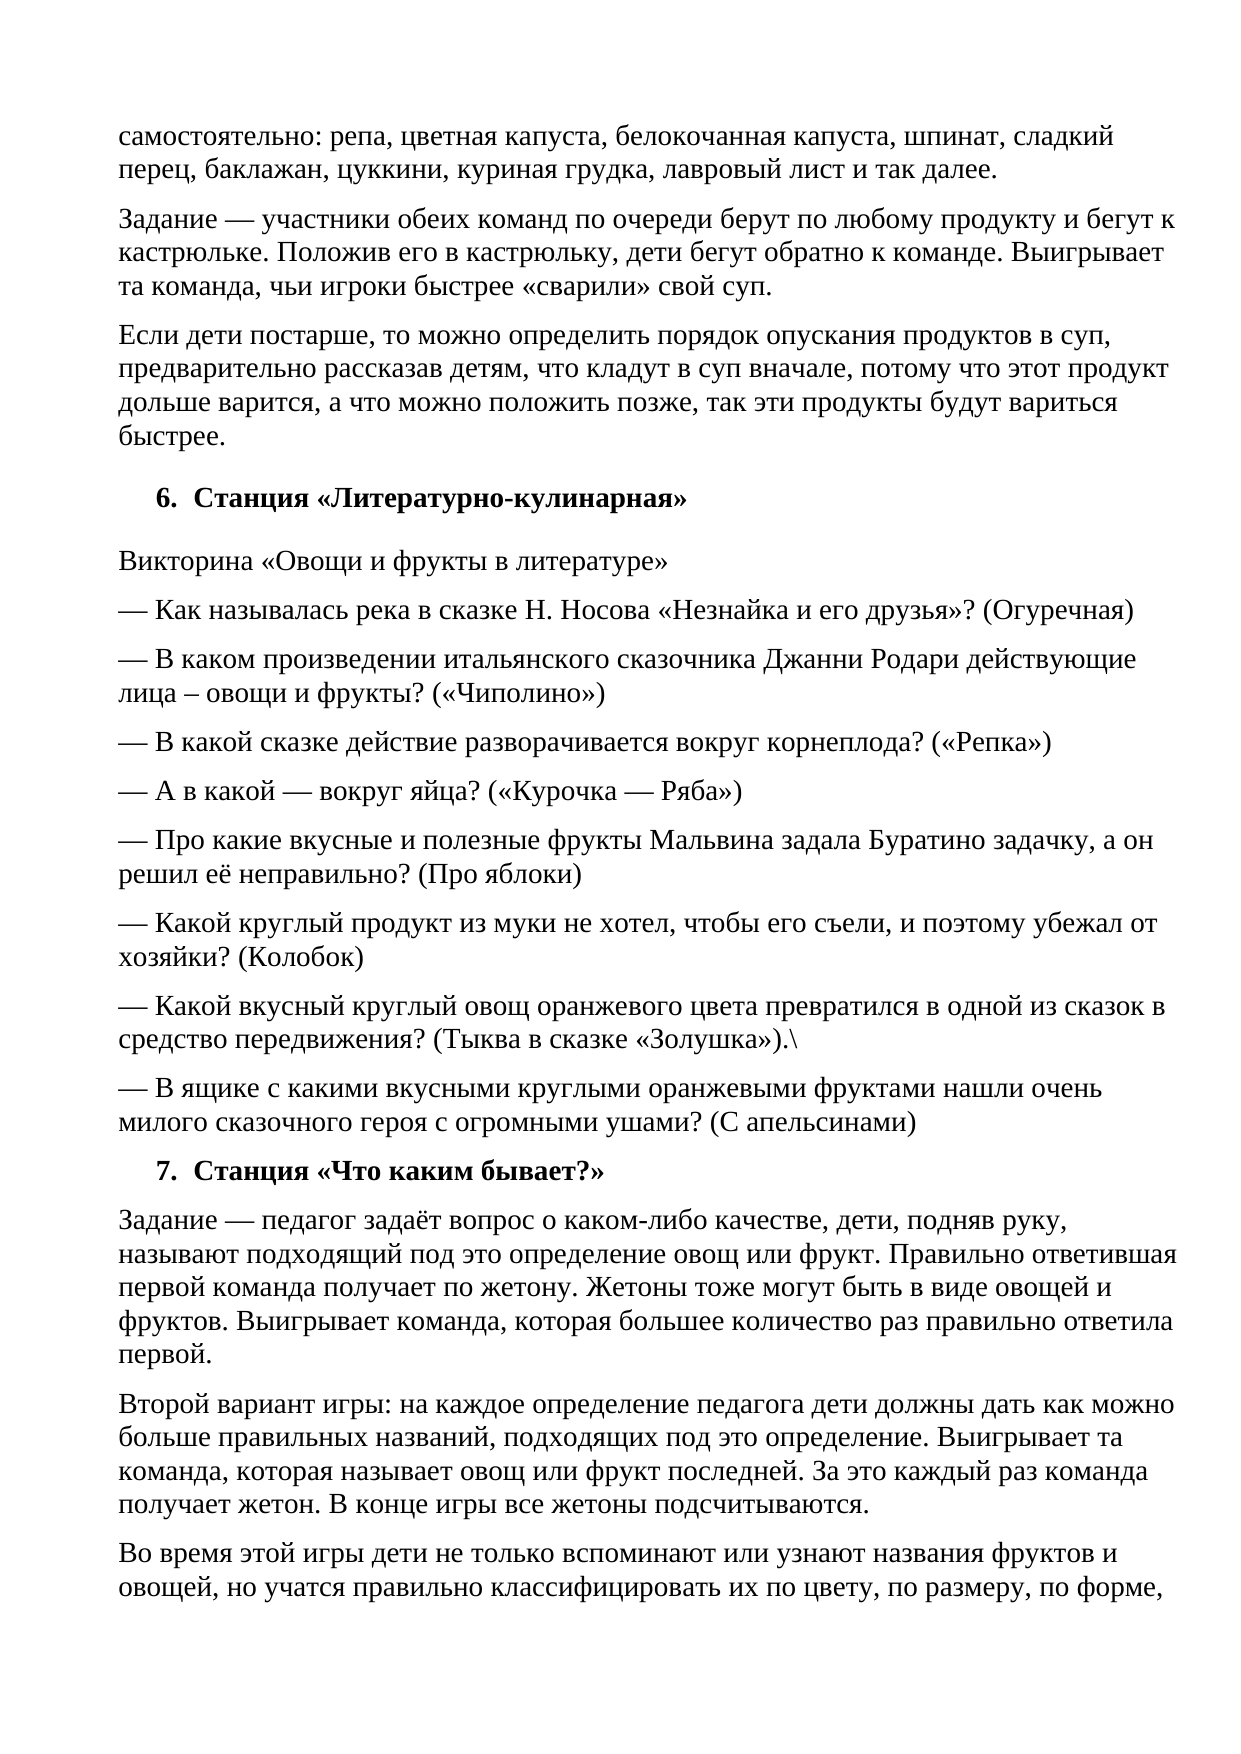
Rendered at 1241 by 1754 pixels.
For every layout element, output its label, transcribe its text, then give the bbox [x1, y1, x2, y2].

text Второй вариант игры: на каждое определение педагога дети должны дать как можно больше правильных названий, подходящих под это определение. Выигрывает та команда, которая называет овощ или фрукт последней. За это каждый раз команда получает жетон. В конце игры все жетоны подсчитываются. [118, 1386, 1181, 1520]
text — А в какой — вокруг яйца? («Курочка — Ряба») [118, 773, 1181, 807]
text — В ящике с какими вкусными круглыми оранжевыми фруктами нашли очень милого сказочного героя с огромными ушами? (С апельсинами) [118, 1071, 1181, 1138]
text Задание — участники обеих команд по очереди берут по любому продукту и бегут к кастрюльке. Положив его в кастрюльку, дети бегут обратно к команде. Выигрывает та команда, чьи игроки быстрее «сварили» свой суп. [118, 201, 1181, 301]
text — Как называлась река в сказке Н. Носова «Незнайка и его друзья»? (Огуречная) [118, 592, 1181, 626]
text — В какой сказке действие разворачивается вокруг корнеплода? («Репка») [118, 724, 1181, 758]
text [118, 118, 1181, 185]
list Станция «Что каким бывает?» [156, 1153, 1181, 1187]
text — Какой круглый продукт из муки не хотел, чтобы его съели, и поэтому убежал от хозяйки? (Колобок) [118, 905, 1181, 972]
list Станция «Литературно-кулинарная» [156, 480, 1181, 514]
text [118, 1536, 1181, 1603]
text Задание — педагог задаёт вопрос о каком-либо качестве, дети, подняв руку, называют подходящий под это определение овощ или фрукт. Правильно ответившая первой команда получает по жетону. Жетоны тоже могут быть в виде овощей и фруктов. Выигрывает команда, которая большее количество раз правильно ответила первой. [118, 1202, 1181, 1370]
text — В каком произведении итальянского сказочника Джанни Родари действующие лица – овощи и фрукты? («Чиполино») [118, 641, 1181, 708]
text Викторина «Овощи и фрукты в литературе» [118, 543, 1181, 577]
text — Какой вкусный круглый овощ оранжевого цвета превратился в одной из сказок в средство передвижения? (Тыква в сказке «Золушка»).\ [118, 988, 1181, 1055]
text — Про какие вкусные и полезные фрукты Мальвина задала Буратино задачку, а он решил её неправильно? (Про яблоки) [118, 822, 1181, 889]
text Если дети постарше, то можно определить порядок опускания продуктов в суп, предварительно рассказав детям, что кладут в суп вначале, потому что этот продукт дольше варится, а что можно положить позже, так эти продукты будут вариться быстрее. [118, 317, 1181, 451]
